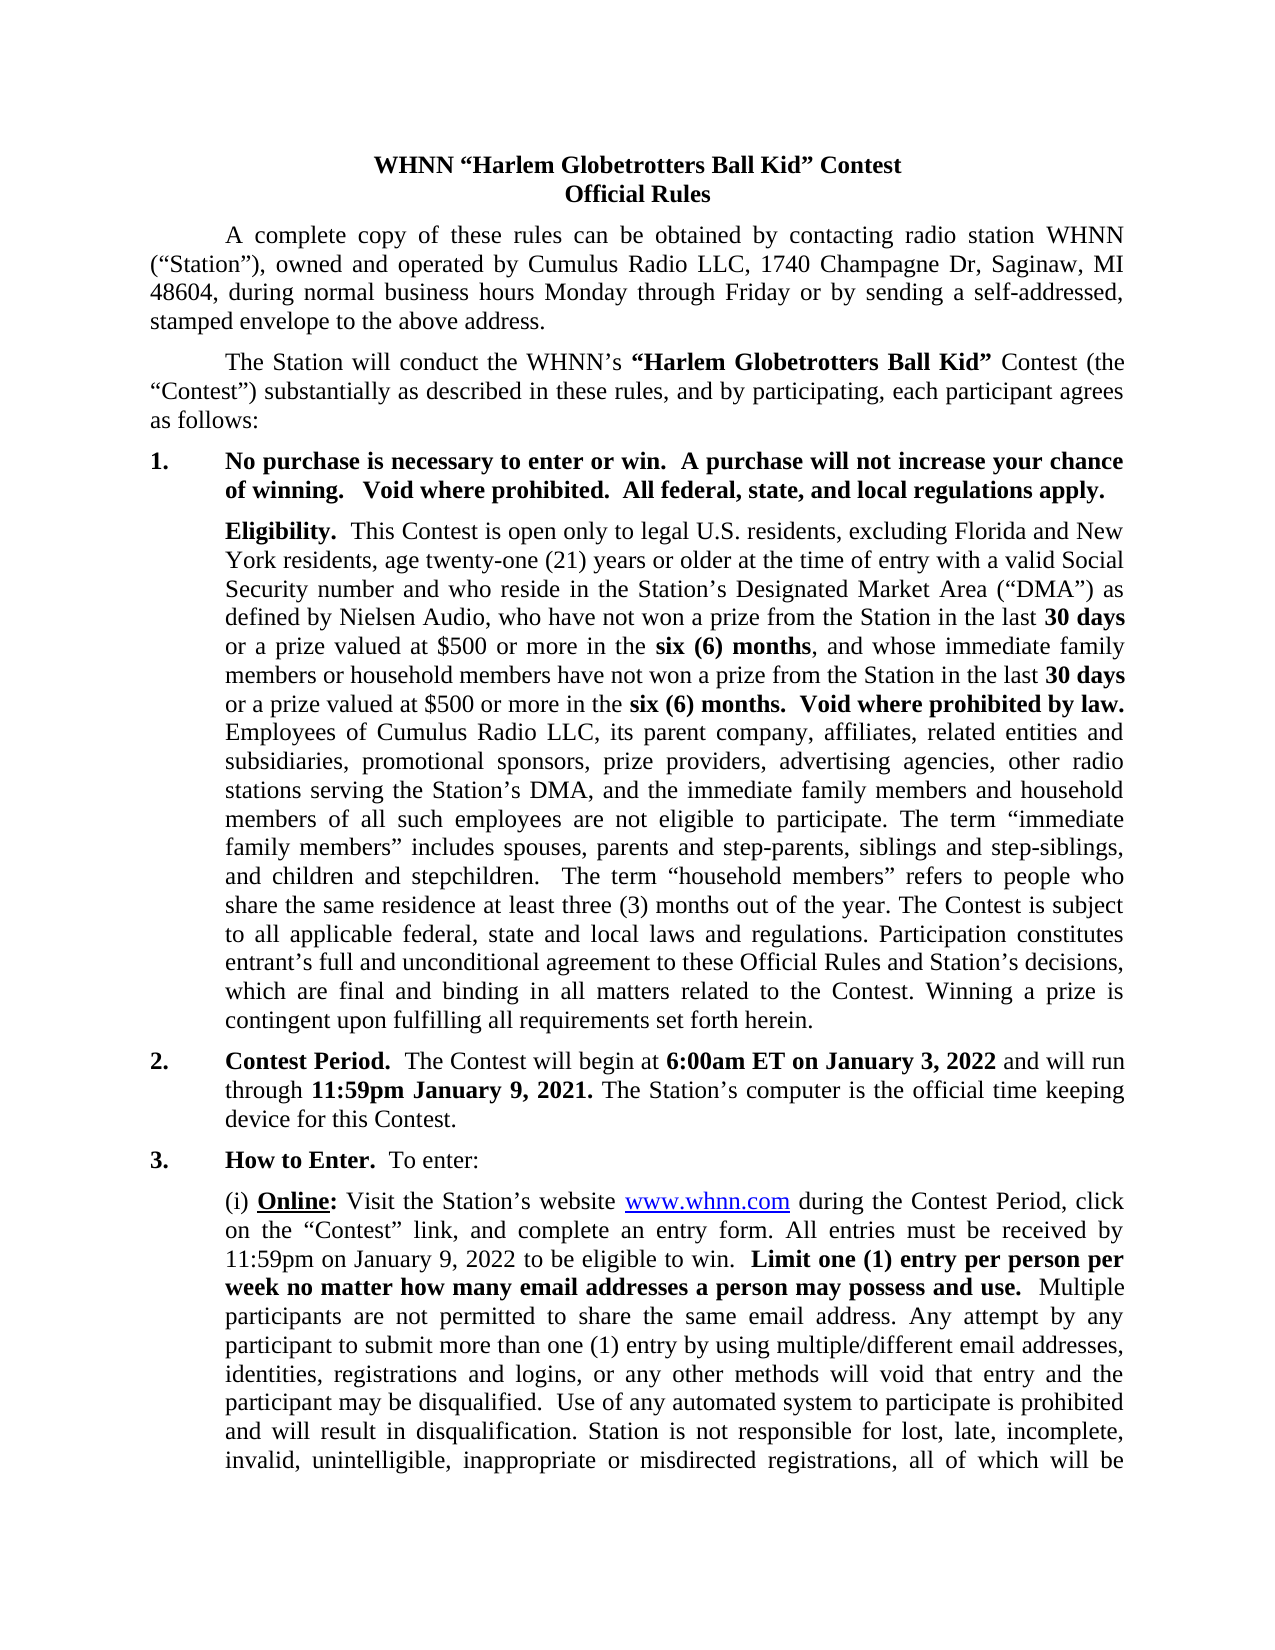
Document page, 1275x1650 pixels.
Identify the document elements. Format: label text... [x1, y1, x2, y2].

text A complete copy of these rules can be obtained by contacting radio station WHNN (“Station”), owned and operated by Cumulus Radio LLC, 1740 Champagne Dr, Saginaw, MI 48604, during normal business hours Monday through Friday or by sending a self-addressed, stamped envelope to the above address. [150, 220, 1125, 335]
text Eligibility. This Contest is open only to legal U.S. residents, excluding Florida and New York residents, age twenty-one (21) years or older at the time of entry with a valid Social Security number and who reside in the Station’s Designated Market Area (“DMA”) as defined by Nielsen Audio, who have not won a prize from the Station in the last 30 days or a prize valued at $500 or more in the six (6) months, and whose immediate family members or household members have not won a prize from the Station in the last 30 days or a prize valued at $500 or more in the six (6) months. Void where prohibited by law. Employees of Cumulus Radio LLC, its parent company, affiliates, related entities and subsidiaries, promotional sponsors, prize providers, advertising agencies, other radio stations serving the Station’s DMA, and the immediate family members and household members of all such employees are not eligible to participate. The term “immediate family members” includes spouses, parents and step-parents, siblings and step-siblings, and children and stepchildren. The term “household members” refers to people who share the same residence at least three (3) months out of the year. The Contest is subject to all applicable federal, state and local laws and regulations. Participation constitutes entrant’s full and unconditional agreement to these Official Rules and Station’s decisions, which are final and binding in all matters related to the Contest. Winning a prize is contingent upon fulfilling all requirements set forth herein. [225, 516, 1125, 1034]
list Contest Period. The Contest will begin at 6:00am ET on January 3, 2022 and will run through 11:59pm January 9, 2021. The Station’s computer is the official time keeping device for this Contest. [150, 1046, 1125, 1132]
list No purchase is necessary to enter or win. A purchase will not increase your chance of winning. Void where prohibited. All federal, state, and local regulations apply. [150, 446, 1125, 504]
list How to Enter. To enter: [150, 1145, 1125, 1174]
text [225, 1186, 1125, 1474]
text The Station will conduct the WHNN’s “Harlem Globetrotters Ball Kid” Contest (the “Contest”) substantially as described in these rules, and by participating, each participant agrees as follows: [150, 347, 1125, 434]
text WHNN “Harlem Globetrotters Ball Kid” Contest Official Rules [150, 150, 1125, 207]
